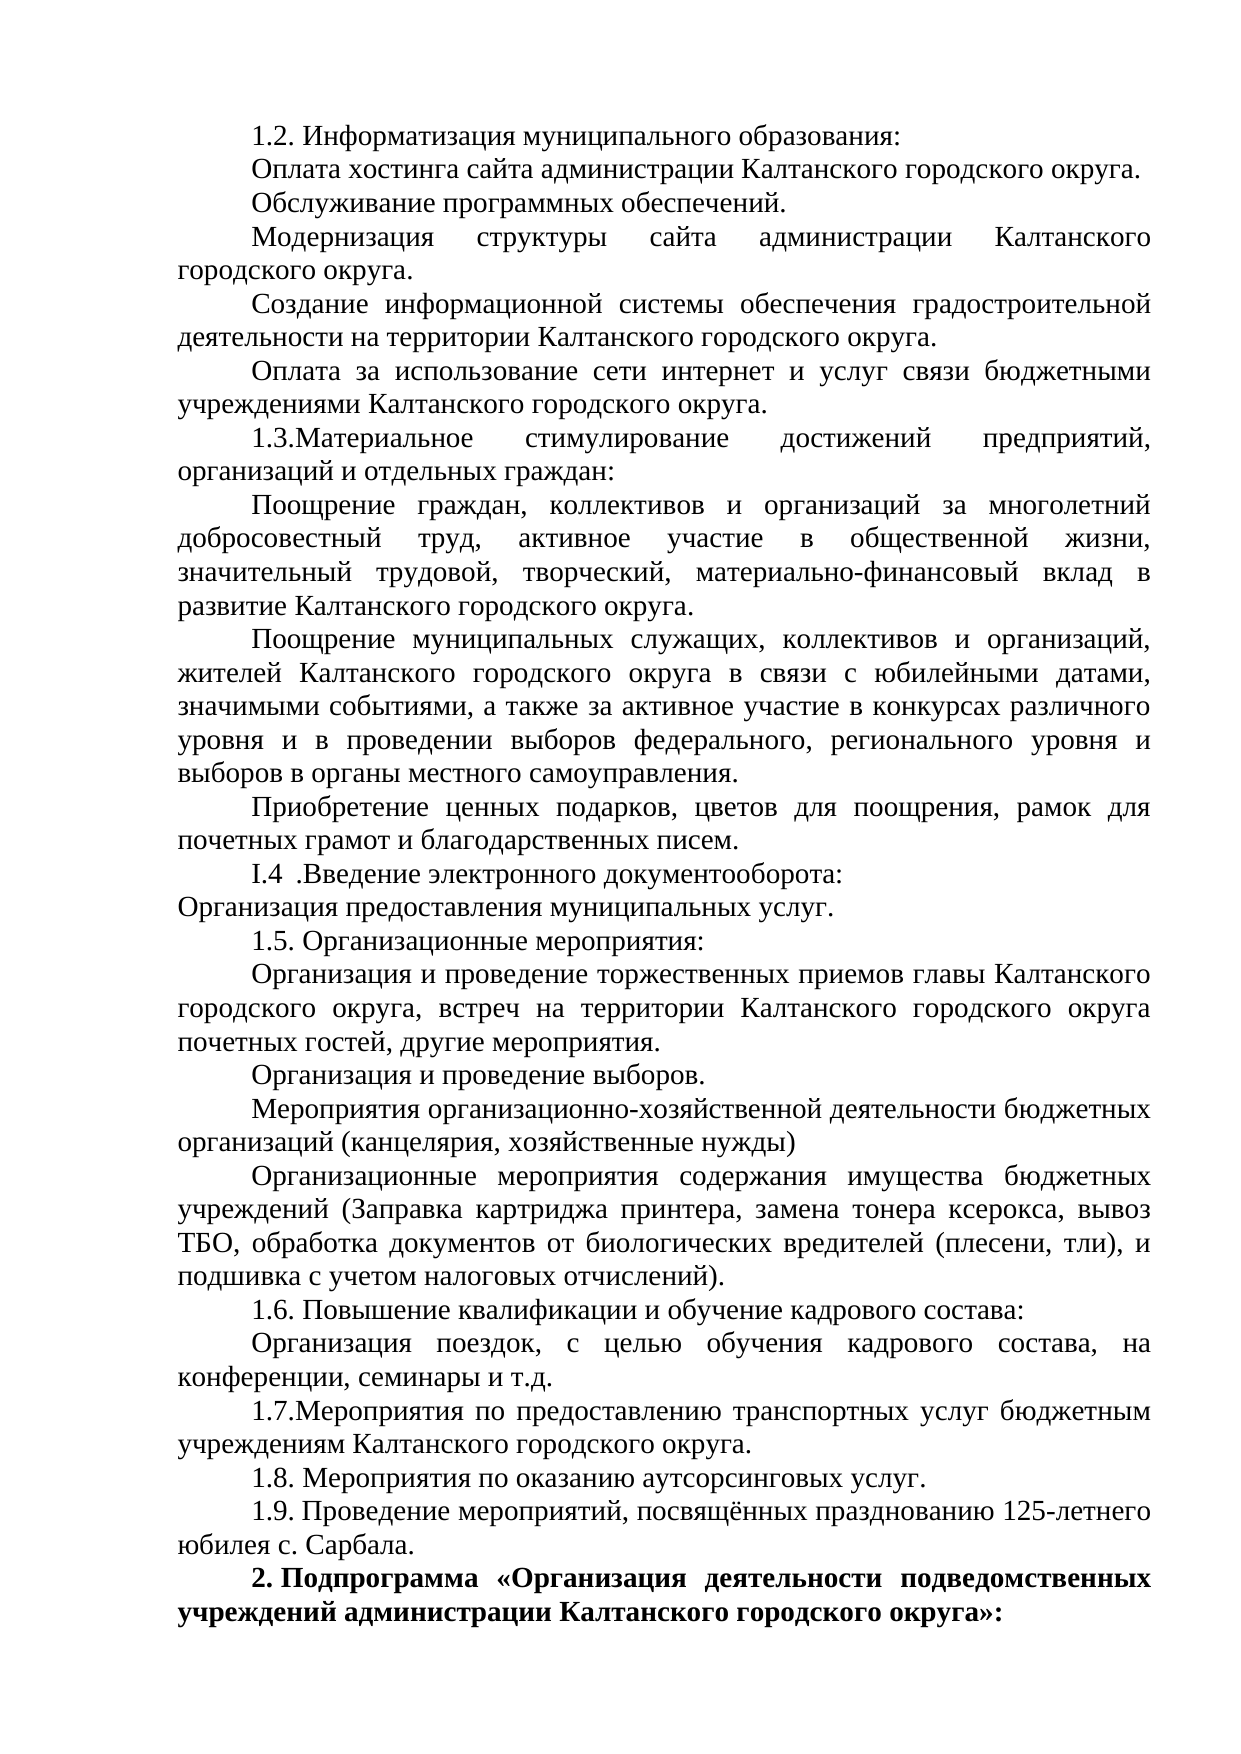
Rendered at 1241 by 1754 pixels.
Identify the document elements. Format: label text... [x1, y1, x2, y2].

text Модернизация структуры сайта администрации Калтанского городского округа. [177, 219, 1152, 286]
text Поощрение муниципальных служащих, коллективов и организаций, жителей Калтанского городского округа в связи с юбилейными датами, значимыми событиями, а также за активное участие в конкурсах различного уровня и в проведении выборов федерального, регионального уровня и выборов в органы местного самоуправления. [177, 621, 1152, 789]
text Организационные мероприятия содержания имущества бюджетных учреждений (Заправка картриджа принтера, замена тонера ксерокса, вывоз ТБО, обработка документов от биологических вредителей (плесени, тли), и подшивка с учетом налоговых отчислений). [177, 1158, 1152, 1292]
list .Введение электронного документооборота: [177, 856, 1152, 889]
text 1.3.Материальное стимулирование достижений предприятий, организаций и отдельных граждан: [177, 420, 1152, 487]
text Поощрение граждан, коллективов и организаций за многолетний добросовестный труд, активное участие в общественной жизни, значительный трудовой, творческий, материально-финансовый вклад в развитие Калтанского городского округа. [177, 487, 1152, 621]
text Мероприятия организационно-хозяйственной деятельности бюджетных организаций (канцелярия, хозяйственные нужды) [177, 1091, 1152, 1158]
text Организация предоставления муниципальных услуг. [177, 889, 1152, 923]
text Организация поездок, с целью обучения кадрового состава, на конференции, семинары и т.д. [177, 1326, 1152, 1393]
list Подпрограмма «Организация деятельности подведомственных учреждений администрации Калтанского городского округа»: [177, 1560, 1152, 1627]
text 1.9. Проведение мероприятий, посвящённых празднованию 125-летнего юбилея с. Сарбала. [177, 1493, 1152, 1560]
text Обслуживание программных обеспечений. [177, 185, 1152, 219]
text 1.6. Повышение квалификации и обучение кадрового состава: [177, 1292, 1152, 1326]
text 1.7.Мероприятия по предоставлению транспортных услуг бюджетным учреждениям Калтанского городского округа. [177, 1393, 1152, 1460]
text Оплата хостинга сайта администрации Калтанского городского округа. [177, 152, 1152, 185]
text Приобретение ценных подарков, цветов для поощрения, рамок для почетных грамот и благодарственных писем. [177, 789, 1152, 856]
text Организация и проведение торжественных приемов главы Калтанского городского округа, встреч на территории Калтанского городского округа почетных гостей, другие мероприятия. [177, 957, 1152, 1057]
text 1.8. Мероприятия по оказанию аутсорсинговых услуг. [177, 1460, 1152, 1493]
text Оплата за использование сети интернет и услуг связи бюджетными учреждениями Калтанского городского округа. [177, 353, 1152, 420]
text Создание информационной системы обеспечения градостроительной деятельности на территории Калтанского городского округа. [177, 286, 1152, 353]
text 1.5. Организационные мероприятия: [177, 923, 1152, 957]
text 1.2. Информатизация муниципального образования: [177, 118, 1152, 152]
text Организация и проведение выборов. [177, 1057, 1152, 1091]
